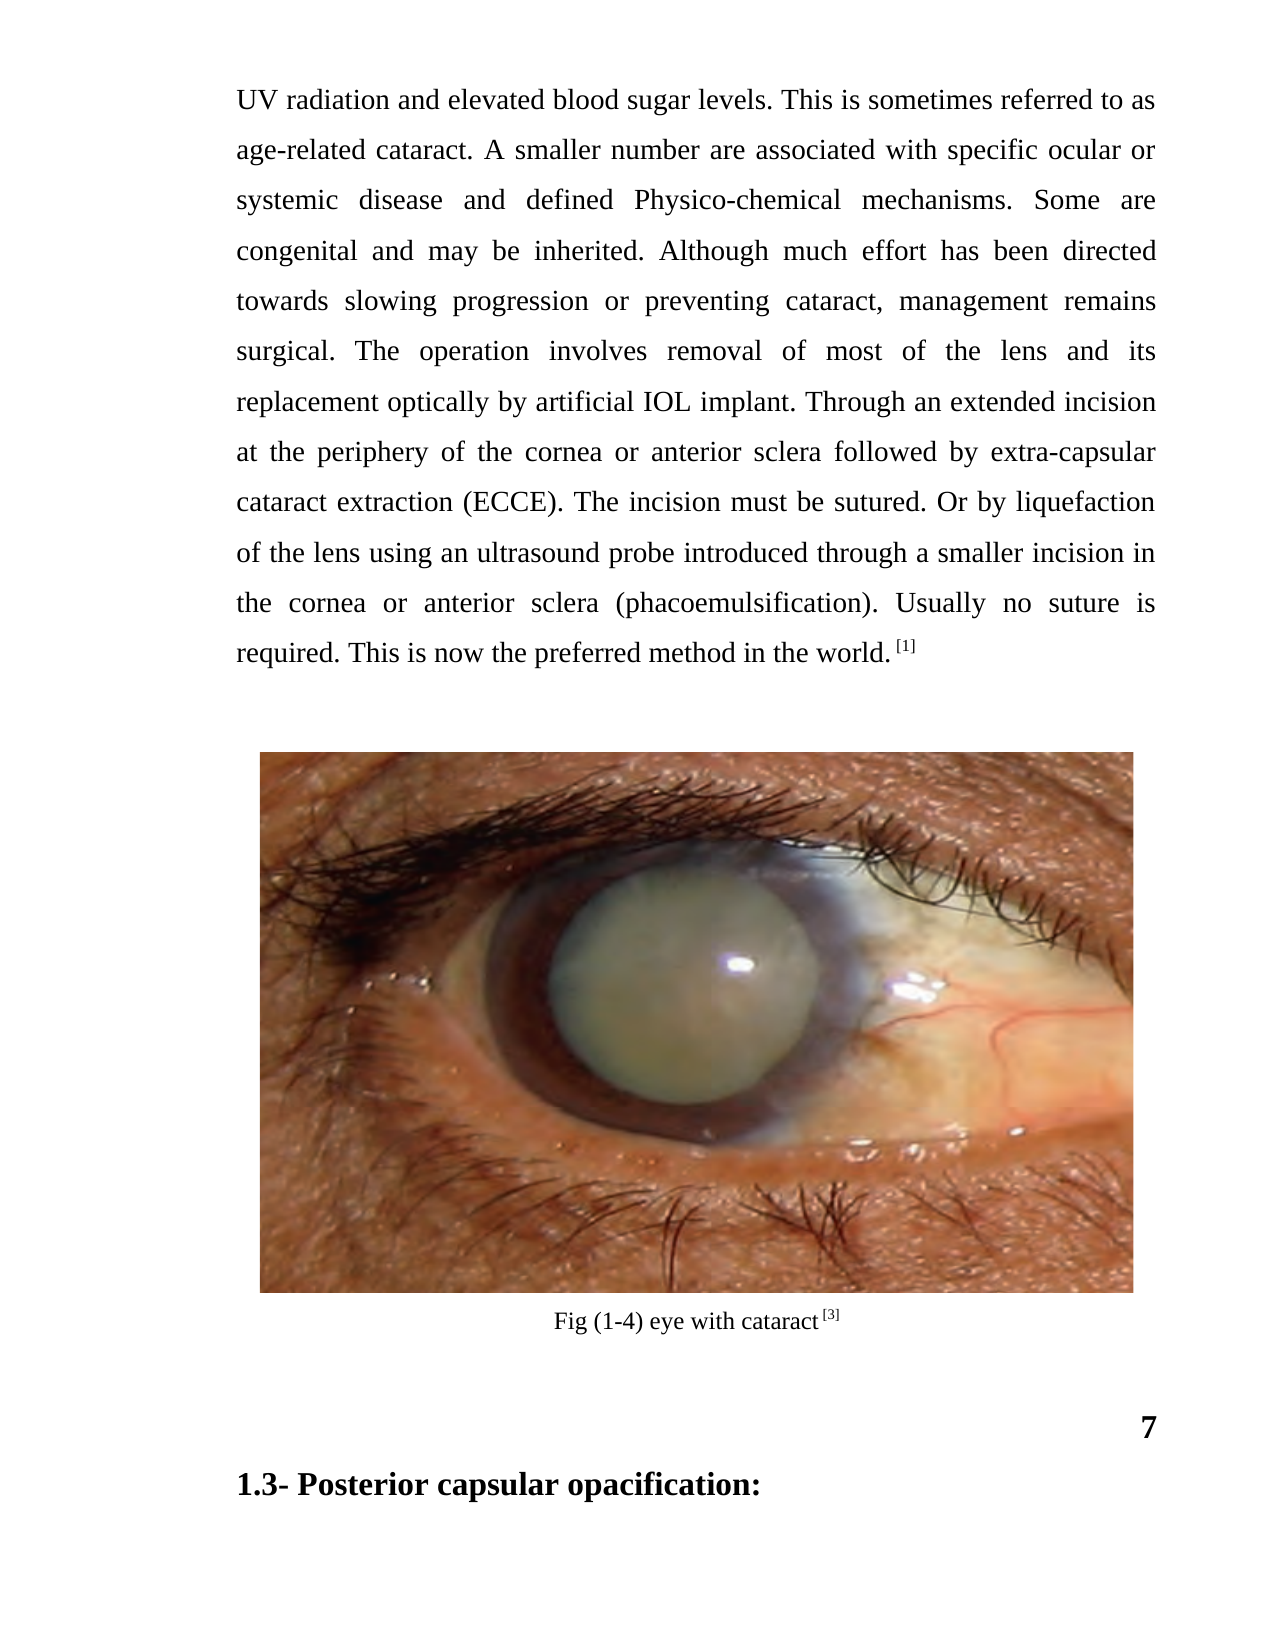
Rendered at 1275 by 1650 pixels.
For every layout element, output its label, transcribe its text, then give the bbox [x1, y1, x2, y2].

text 1.3- Posterior capsular opacification: [236, 1464, 1157, 1503]
text UV radiation and elevated blood sugar levels. This is sometimes referred to as age-related cataract. A smaller number are associated with specific ocular or systemic disease and defined Physico-chemical mechanisms. Some are congenital and may be inherited. Although much effort has been directed towards slowing progression or preventing cataract, management remains surgical. The operation involves removal of most of the lens and its replacement optically by artificial IOL implant. Through an extended incision at the periphery of the cornea or anterior sclera followed by extra-capsular cataract extraction (ECCE). The incision must be sutured. Or by liquefaction of the lens using an ultrasound probe introduced through a smaller incision in the cornea or anterior sclera (phacoemulsification). Usually no suture is required. This is now the preferred method in the world. [1] [236, 82, 1157, 669]
text 7 [236, 1407, 1157, 1445]
text Fig (1-4) eye with cataract [3] [236, 1306, 1157, 1335]
